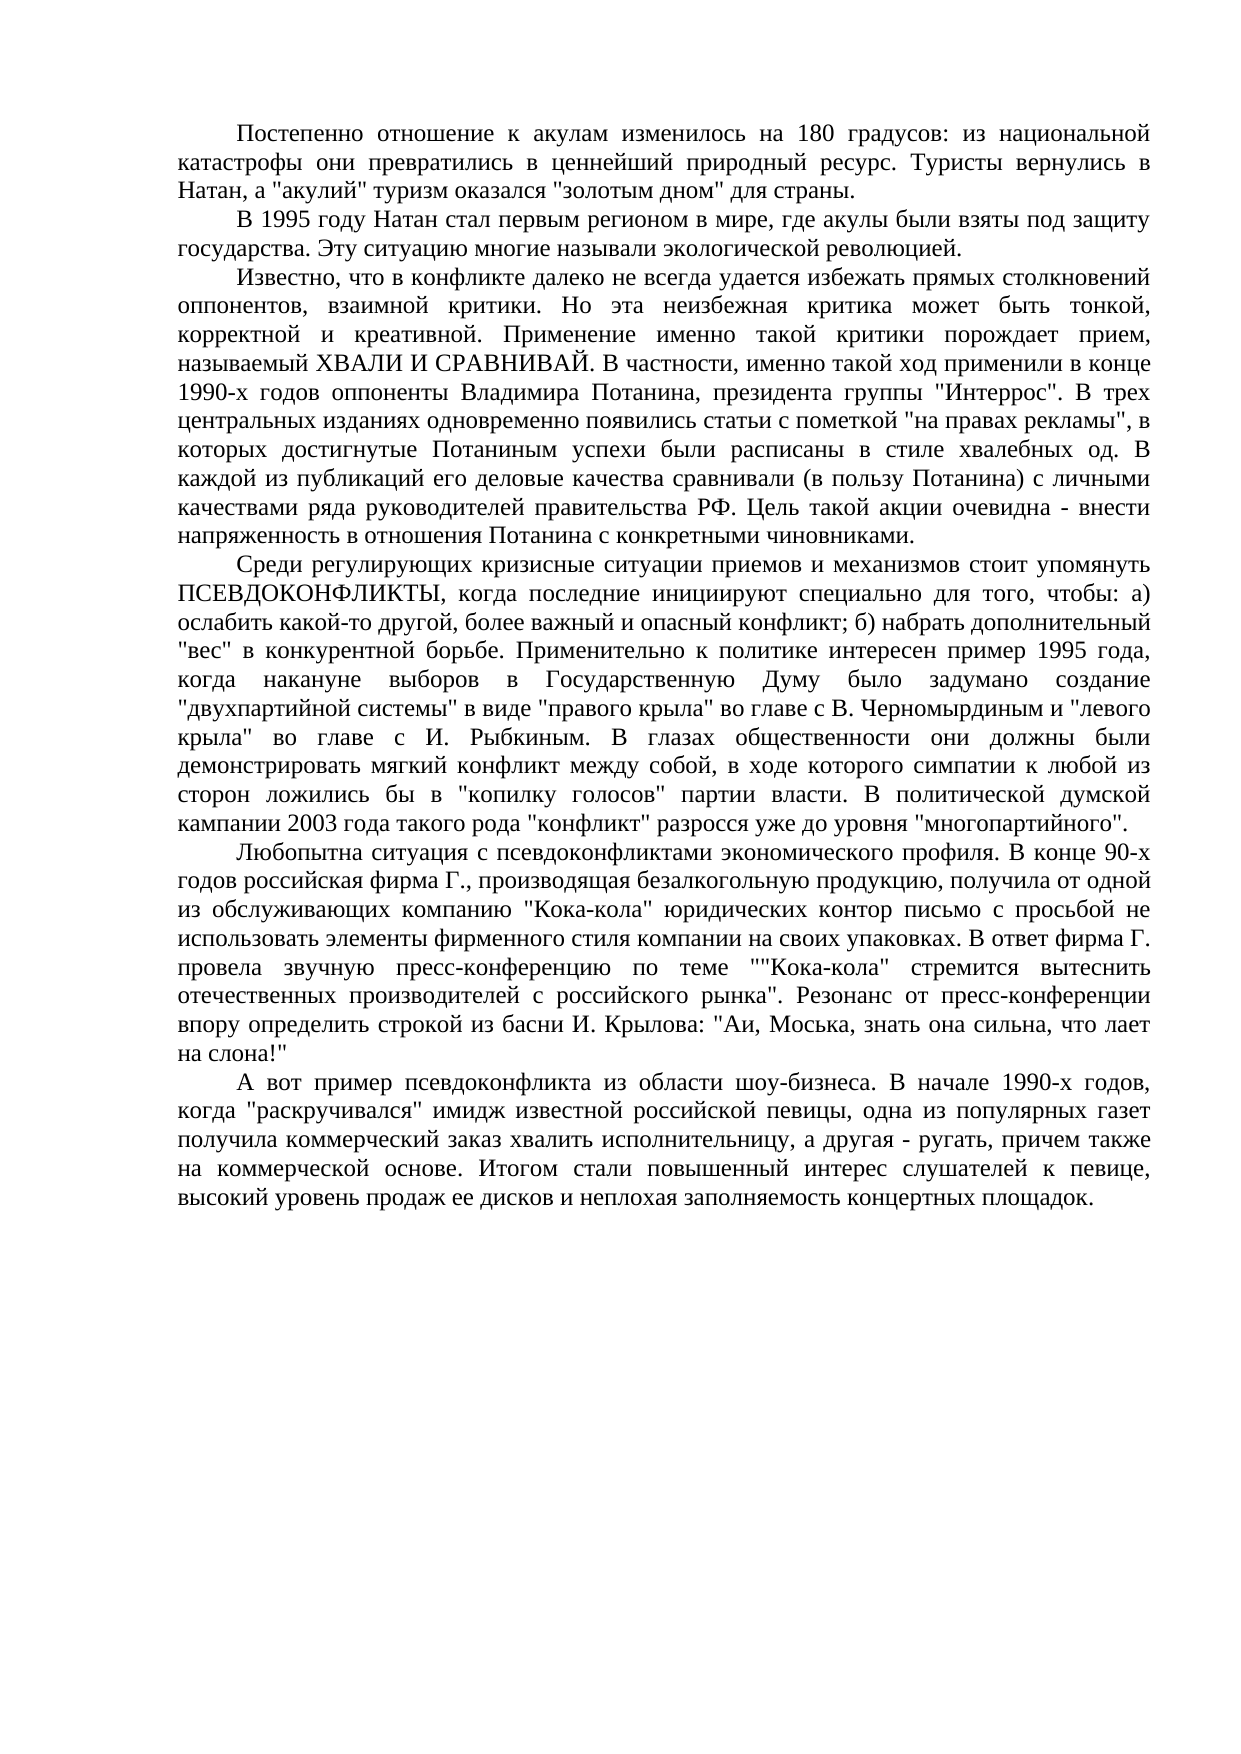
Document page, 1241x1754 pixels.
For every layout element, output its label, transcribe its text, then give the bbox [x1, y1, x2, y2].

text Любопытна ситуация с псевдоконфликтами экономического профиля. В конце 90-х годов российская фирма Г., производящая безалкогольную продукцию, получила от одной из обслуживающих компанию "Кока-кола" юридических контор письмо с просьбой не использовать элементы фирменного стиля компании на своих упаковках. В ответ фирма Г. провела звучную пресс-конференцию по теме ""Кока-кола" стремится вытеснить отечественных производителей с российского рынка". Резонанс от пресс-конференции впору определить строкой из басни И. Крылова: "Аи, Моська, знать она сильна, что лает на слона!" [177, 837, 1152, 1067]
text Постепенно отношение к акулам изменилось на 180 градусов: из национальной катастрофы они превратились в ценнейший природный ресурс. Туристы вернулись в Натан, а "акулий" туризм оказался "золотым дном" для страны. [177, 118, 1152, 204]
text Известно, что в конфликте далеко не всегда удается избежать прямых столкновений оппонентов, взаимной критики. Но эта неизбежная критика может быть тонкой, корректной и креативной. Применение именно такой критики порождает прием, называемый ХВАЛИ И СРАВНИВАЙ. В частности, именно такой ход применили в конце 1990-х годов оппоненты Владимира Потанина, президента группы "Интеррос". В трех центральных изданиях одновременно появились статьи с пометкой "на правах рекламы", в которых достигнутые Потаниным успехи были расписаны в стиле хвалебных од. В каждой из публикаций его деловые качества сравнивали (в пользу Потанина) с личными качествами ряда руководителей правительства РФ. Цель такой акции очевидна - внести напряженность в отношения Потанина с конкретными чиновниками. [177, 262, 1152, 549]
text В 1995 году Натан стал первым регионом в мире, где акулы были взяты под защиту государства. Эту ситуацию многие называли экологической революцией. [177, 204, 1152, 262]
text Среди регулирующих кризисные ситуации приемов и механизмов стоит упомянуть ПСЕВДОКОНФЛИКТЫ, когда последние инициируют специально для того, чтобы: а) ослабить какой-то другой, более важный и опасный конфликт; б) набрать дополнительный "вес" в конкурентной борьбе. Применительно к политике интересен пример 1995 года, когда накануне выборов в Государственную Думу было задумано создание "двухпартийной системы" в виде "правого крыла" во главе с В. Черномырдиным и "левого крыла" во главе с И. Рыбкиным. В глазах общественности они должны были демонстрировать мягкий конфликт между собой, в ходе которого симпатии к любой из сторон ложились бы в "копилку голосов" партии власти. В политической думской кампании 2003 года такого рода "конфликт" разросся уже до уровня "многопартийного". [177, 549, 1152, 837]
text А вот пример псевдоконфликта из области шоу-бизнеса. В начале 1990-х годов, когда "раскручивался" имидж известной российской певицы, одна из популярных газет получила коммерческий заказ хвалить исполнительницу, а другая - ругать, причем также на коммерческой основе. Итогом стали повышенный интерес слушателей к певице, высокий уровень продаж ее дисков и неплохая заполняемость концертных площадок. [177, 1067, 1152, 1211]
